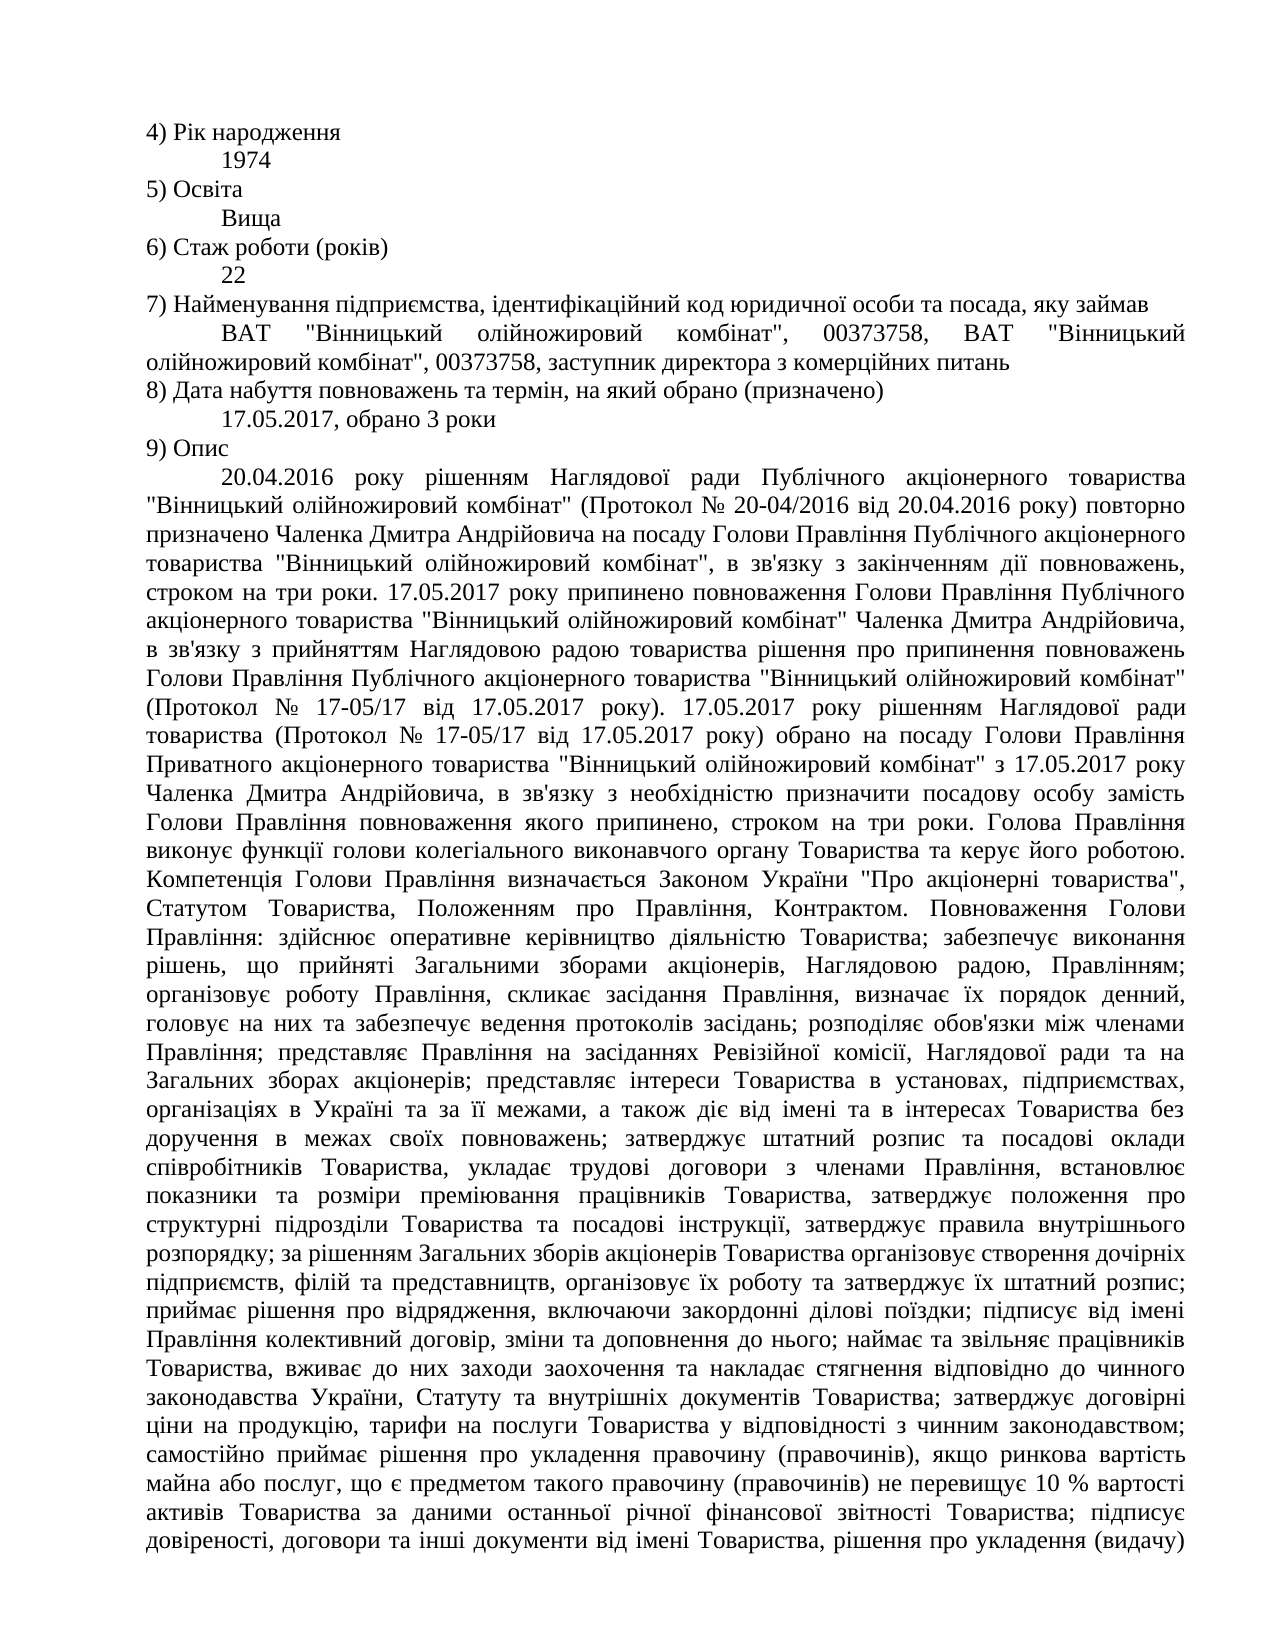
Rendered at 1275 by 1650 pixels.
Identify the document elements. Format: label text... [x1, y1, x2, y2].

text 22 [146, 260, 1186, 289]
text 6) Стаж роботи (років) [146, 232, 1186, 260]
text 17.05.2017, обрано 3 роки [146, 404, 1186, 433]
text 5) Освіта [146, 174, 1186, 203]
text 7) Найменування підприємства, ідентифікаційний код юридичної особи та посада, яку займав [146, 289, 1186, 318]
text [146, 462, 1186, 1554]
text 4) Рік народження [146, 117, 1186, 145]
text 1974 [146, 145, 1186, 174]
text Вища [146, 203, 1186, 232]
text ВАТ "Вiнницький олiйножировий комбiнат", 00373758, ВАТ "Вiнницький олiйножировий комбiнат", 00373758, заступник директора з комерцiйних питань [146, 318, 1186, 375]
text 8) Дата набуття повноважень та термін, на який обрано (призначено) [146, 375, 1186, 404]
text 9) Опис [146, 433, 1186, 462]
